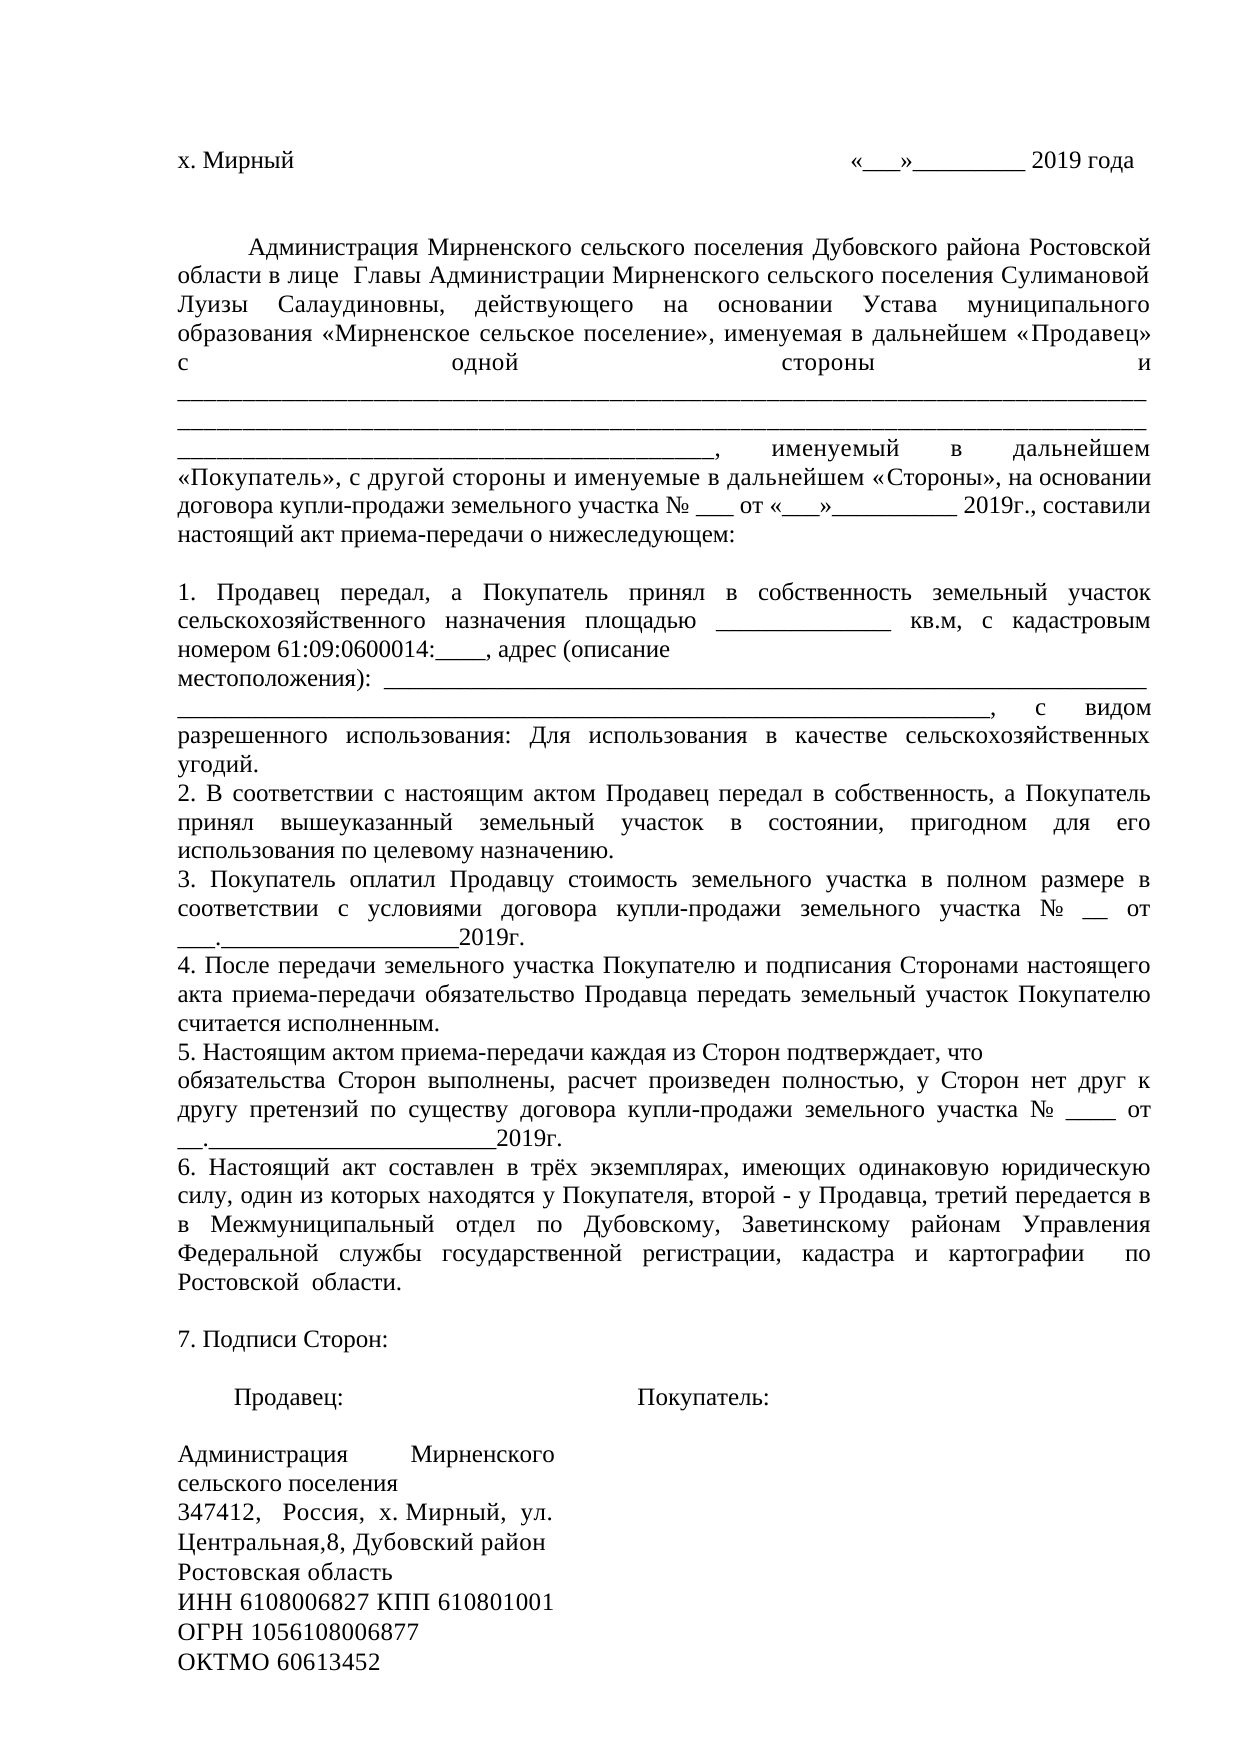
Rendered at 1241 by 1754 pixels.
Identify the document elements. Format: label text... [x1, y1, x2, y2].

text Ростовская область [177, 1557, 1152, 1586]
text сельского поселения [177, 1468, 1152, 1497]
text обязательства Сторон выполнены, расчет произведен полностью, у Сторон нет друг к другу претензий по существу договора купли-продажи земельного участка № ____ от __._______________________2019г. [177, 1065, 1152, 1152]
text ИНН 6108006827 КПП 610801001 [177, 1587, 1152, 1616]
text 2. В соответствии с настоящим актом Продавец передал в собственность, а Покупатель принял вышеуказанный земельный участок в состоянии, пригодном для его использования по целевому назначению. [177, 778, 1152, 864]
text Администрация Мирненского [177, 1439, 1152, 1468]
text Администрация Мирненского сельского поселения Дубовского района Ростовской области в лице Главы Администрации Мирненского сельского поселения Сулимановой Луизы Салаудиновны, действующего на основании Устава муниципального образования «Мирненское сельское поселение», именуемая в дальнейшем «Продавец» с одной стороны и _____________________________________________________________________________________________________________________________________________________________________________________________, именуемый в дальнейшем «Покупатель», с другой стороны и именуемые в дальнейшем «Стороны», на основании договора купли-продажи земельного участка № ___ от «___»__________ 2019г., составили настоящий акт приема-передачи о нижеследующем: [177, 232, 1152, 548]
text местоположения): _____________________________________________________________ [177, 663, 1152, 692]
text 7. Подписи Сторон: [177, 1324, 1152, 1353]
text 4. После передачи земельного участка Покупателю и подписания Сторонами настоящего акта приема-передачи обязательство Продавца передать земельный участок Покупателю считается исполненным. [177, 950, 1152, 1037]
text 6. Настоящий акт составлен в трёх экземплярах, имеющих одинаковую юридическую силу, один из которых находятся у Покупателя, второй - у Продавца, третий передается в в Межмуниципальный отдел по Дубовскому, Заветинскому районам Управления Федеральной службы государственной регистрации, кадастра и картографии по Ростовской области. [177, 1152, 1152, 1295]
text Центральная,8, Дубовский район [177, 1527, 1152, 1555]
text 3. Покупатель оплатил Продавцу стоимость земельного участка в полном размере в соответствии с условиями договора купли-продажи земельного участка № __ от ___.___________________2019г. [177, 864, 1152, 950]
text 1. Продавец передал, а Покупатель принял в собственность земельный участок сельскохозяйственного назначения площадью ______________ кв.м, с кадастровым номером 61:09:0600014:____, адрес (описание [177, 577, 1152, 663]
text 5. Настоящим актом приема-передачи каждая из Сторон подтверждает, что [177, 1037, 1152, 1065]
text 347412, Россия, х. Мирный, ул. [177, 1497, 1152, 1525]
text ОГРН 1056108006877 [177, 1617, 1152, 1646]
text _________________________________________________________________, с видом разрешенного использования: Для использования в качестве сельскохозяйственных угодий. [177, 692, 1152, 778]
text Продавец: Покупатель: [233, 1382, 1152, 1410]
text х. Мирный «___»_________ 2019 года [177, 145, 1152, 174]
text ОКТМО 60613452 [177, 1647, 1152, 1676]
